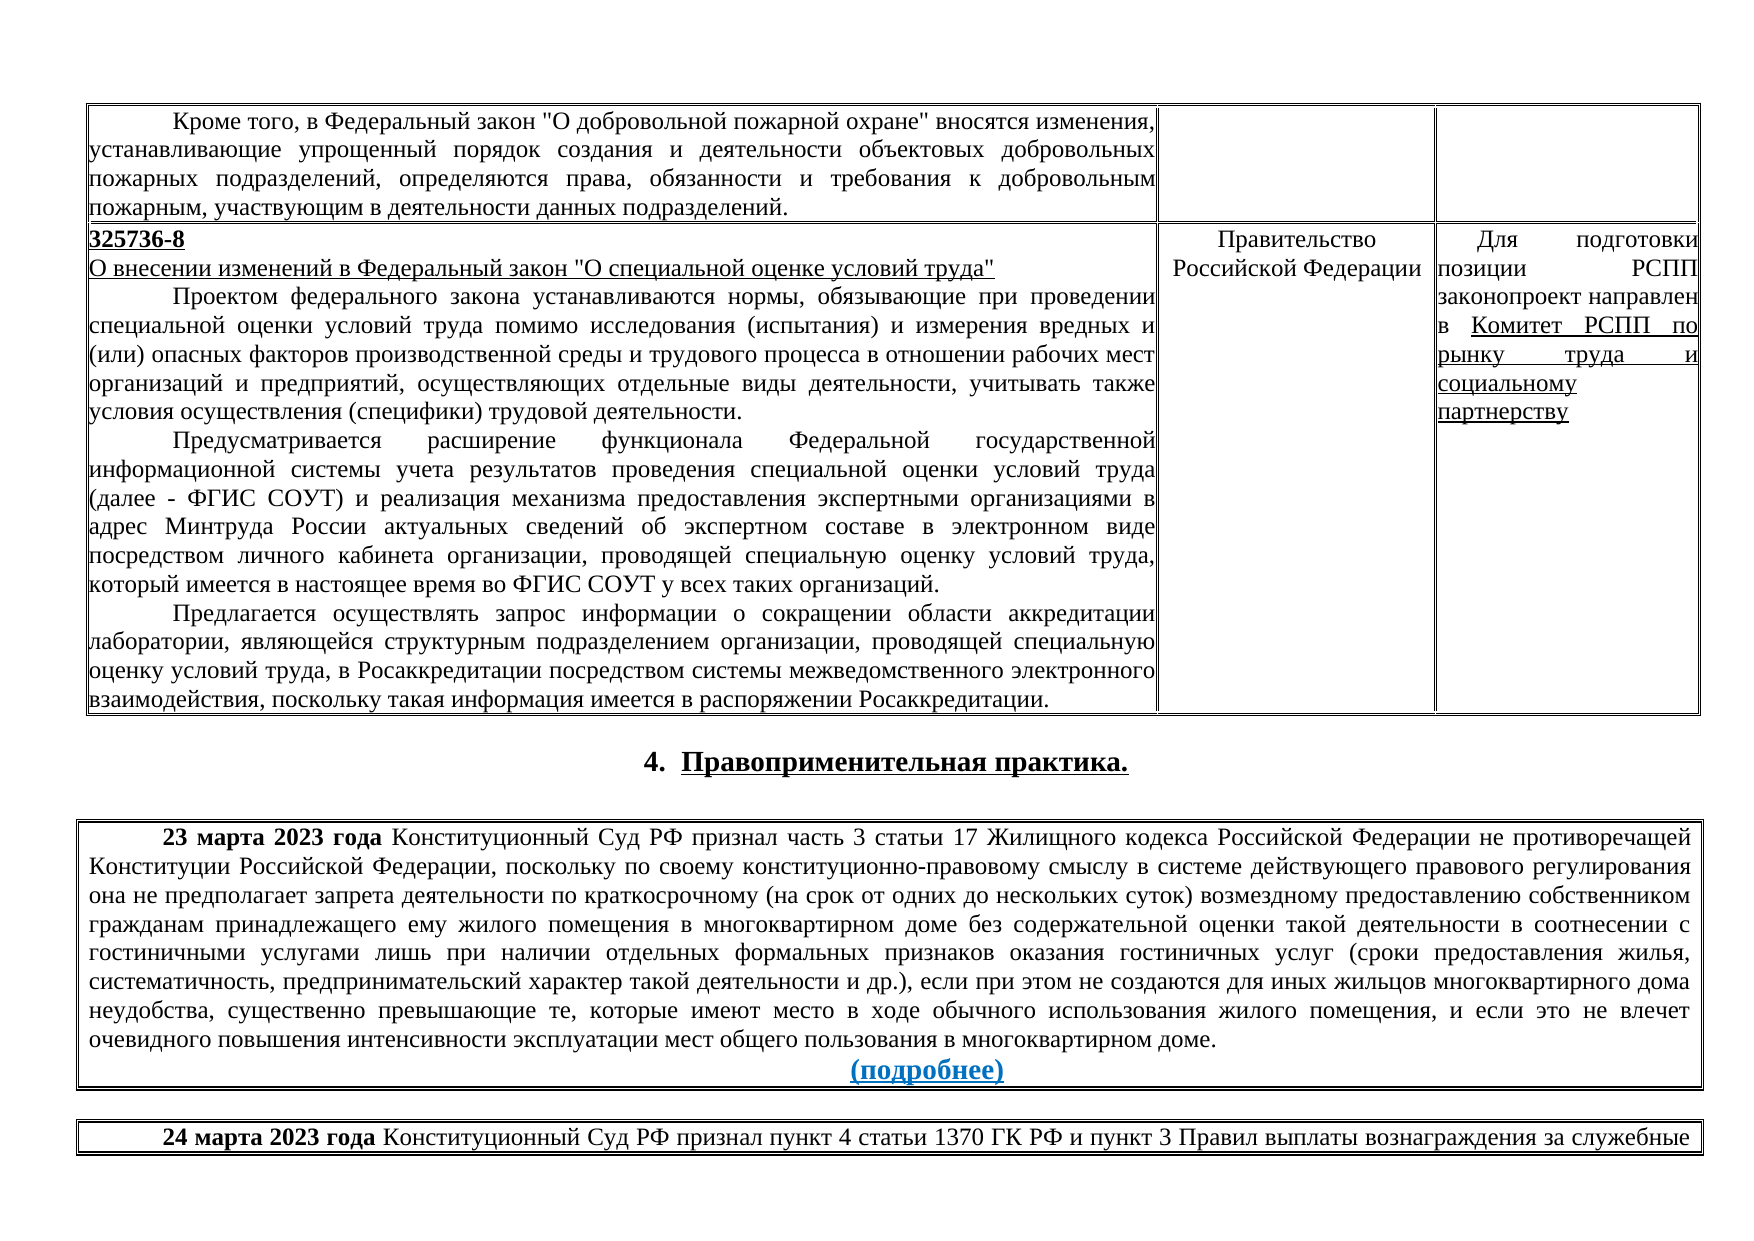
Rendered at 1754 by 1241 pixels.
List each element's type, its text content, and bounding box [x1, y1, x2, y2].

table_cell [1158, 104, 1436, 221]
table_header 23 марта 2023 года Конституционный Суд РФ признал часть 3 статьи 17 Жилищного кодекса Российской Федерации не противоречащей Конституции Российской Федерации, поскольку по своему конституционно-правовому смыслу в системе действующего правового регулирования она не предполагает запрета деятельности по краткосрочному (на срок от одних до нескольких суток) возмездному предоставлению собственником гражданам принадлежащего ему жилого помещения в многоквартирном доме без содержательной оценки такой деятельности в соотнесении с гостиничными услугами лишь при наличии отдельных формальных признаков оказания гостиничных услуг (сроки предоставления жилья, систематичность, предпринимательский характер такой деятельности и др.), если при этом не создаются для иных жильцов многоквартирного дома неудобства, существенно превышающие те, которые имеют место в ходе обычного использования жилого помещения, и если это не влечет очевидного повышения интенсивности эксплуатации мест общего пользования в многоквартирном доме. (подробнее) [79, 823, 1701, 1086]
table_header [79, 1123, 1701, 1151]
table_cell Правительство Российской Федерации [1158, 221, 1436, 713]
table_cell Для подготовки позиции РСПП законопроект направлен в Комитет РСПП по рынку труда и социальному партнерству [1437, 221, 1698, 364]
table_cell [89, 104, 1158, 221]
table_cell Для подготовки позиции РСПП законопроект направлен в Комитет РСПП по рынку труда и социальному партнерству [1436, 365, 1698, 713]
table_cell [1436, 106, 1698, 221]
table_cell 325736-8 О внесении изменений в Федеральный закон "О специальной оценке условий труда" Проектом федерального закона устанавливаются нормы, обязывающие при проведении специальной оценки условий труда помимо исследования (испытания) и измерения вредных и (или) опасных факторов производственной среды и трудового процесса в отношении рабочих мест организаций и предприятий, осуществляющих отдельные виды деятельности, учитывать также условия осуществления (специфики) трудовой деятельности. Предусматривается расширение функционала Федеральной государственной информационной системы учета результатов проведения специальной оценки условий труда (далее - ФГИС СОУТ) и реализация механизма предоставления экспертными организациями в адрес Минтруда России актуальных сведений об экспертном составе в электронном виде посредством личного кабинета организации, проводящей специальную оценку условий труда, который имеется в настоящее время во ФГИС СОУТ у всех таких организаций. Предлагается осуществлять запрос информации о сокращении области аккредитации лаборатории, являющейся структурным подразделением организации, проводящей специальную оценку условий труда, в Росаккредитации посредством системы межведомственного электронного взаимодействия, поскольку такая информация имеется в распоряжении Росаккредитации. [89, 221, 1158, 713]
subtitle Правоприменительная практика. [89, 744, 1683, 778]
